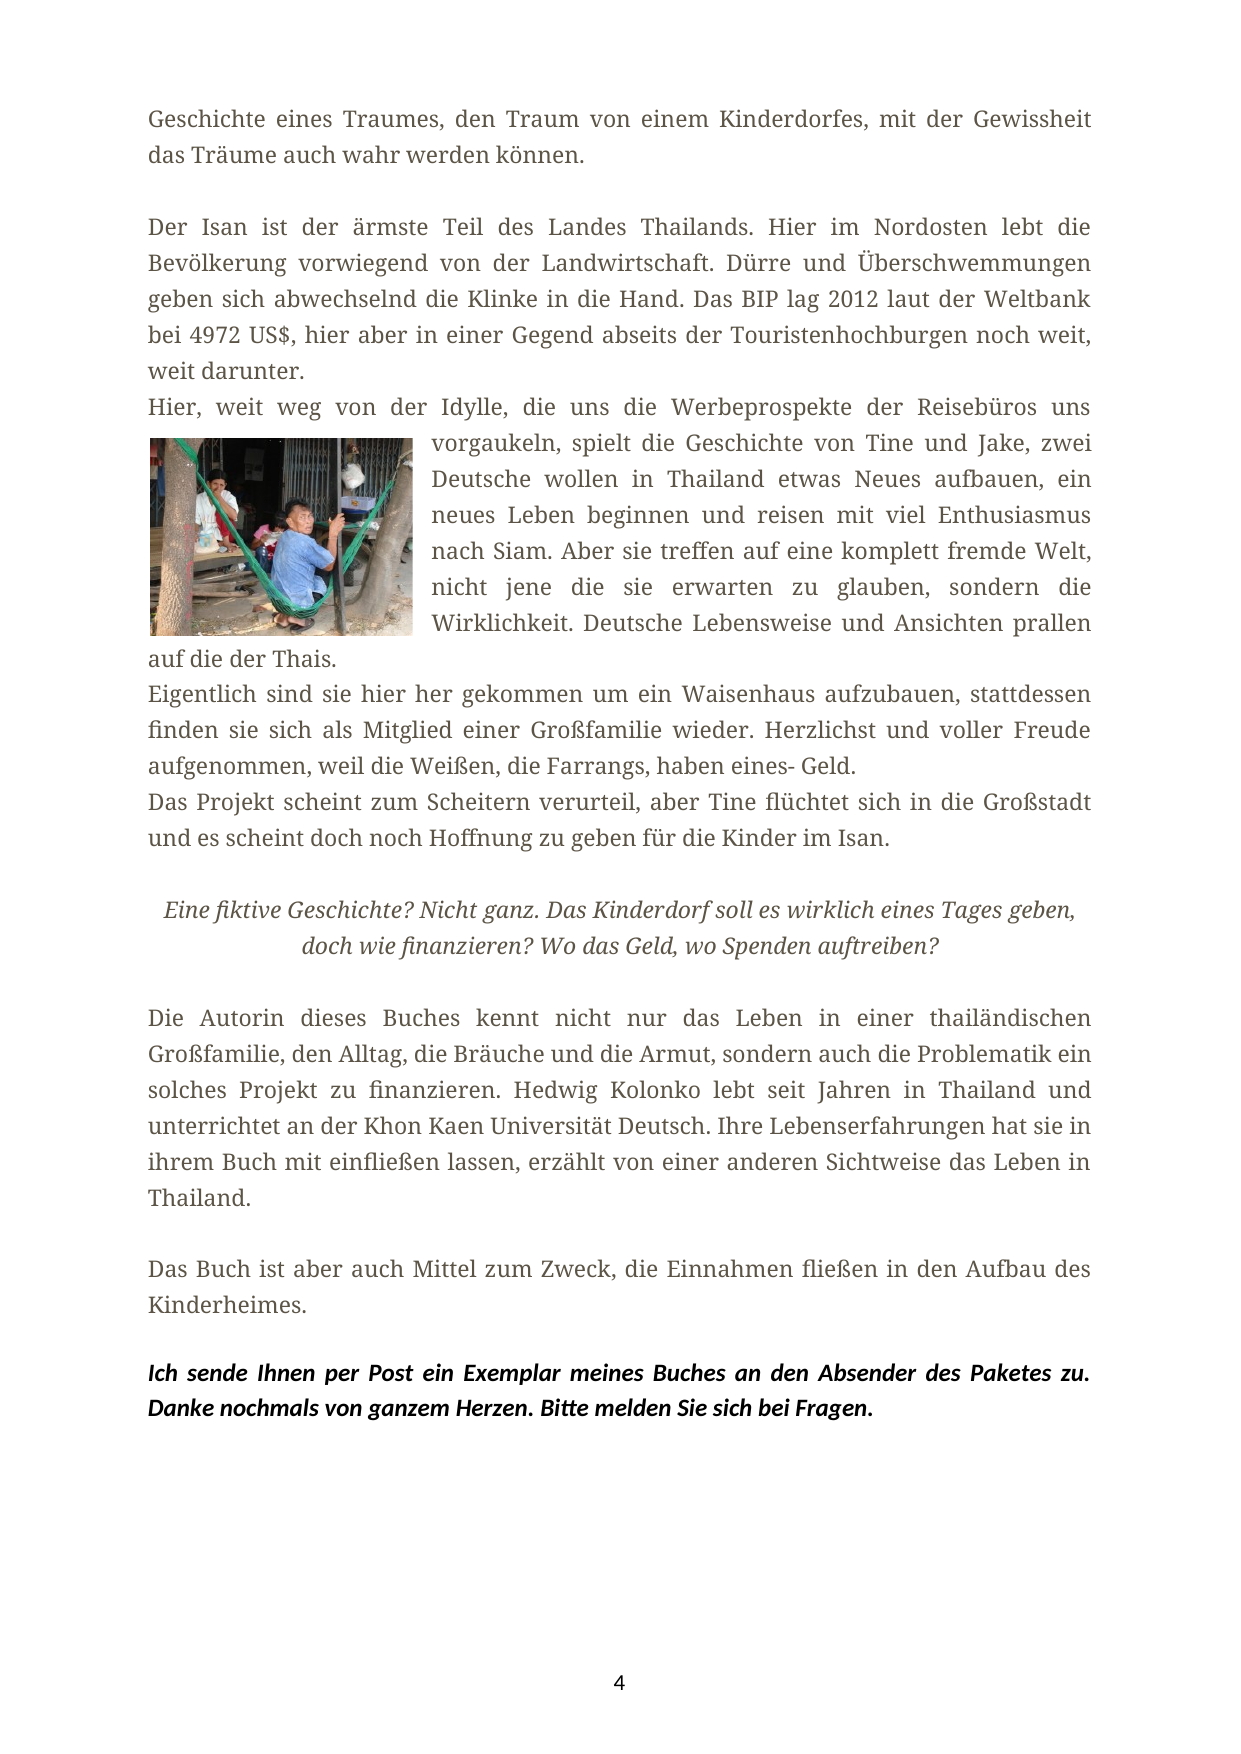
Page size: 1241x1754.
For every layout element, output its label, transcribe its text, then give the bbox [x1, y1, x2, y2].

picture [150, 438, 413, 636]
text Hier, weit weg von der Idylle, die uns die Werbeprospekte der Reisebüros uns vorgaukeln, spielt die Geschichte von Tine und Jake, zwei Deutsche wollen in Thailand etwas Neues aufbauen, ein neues Leben beginnen und reisen mit viel Enthusiasmus nach Siam. Aber sie treffen auf eine komplett fremde Welt, nicht jene die sie erwarten zu glauben, sondern die Wirklichkeit. Deutsche Lebensweise und Ansichten prallen auf die der Thais. [148, 391, 1093, 674]
text Eine fiktive Geschichte? Nicht ganz. Das Kinderdorf soll es wirklich eines Tages geben, doch wie finanzieren? Wo das Geld, wo Spenden auftreiben? [148, 858, 1093, 961]
text Das Projekt scheint zum Scheitern verurteil, aber Tine flüchtet sich in die Großstadt und es scheint doch noch Hoffnung zu geben für die Kinder im Isan. [148, 786, 1093, 853]
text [148, 103, 1093, 171]
text Die Autorin dieses Buches kennt nicht nur das Leben in einer thailändischen Großfamilie, den Alltag, die Bräuche und die Armut, sondern auch die Problematik ein solches Projekt zu finanzieren. Hedwig Kolonko lebt seit Jahren in Thailand und unterrichtet an der Khon Kaen Universität Deutsch. Ihre Lebenserfahrungen hat sie in ihrem Buch mit einfließen lassen, erzählt von einer anderen Sichtweise das Leben in Thailand. [148, 1002, 1093, 1213]
text Der Isan ist der ärmste Teil des Landes Thailands. Hier im Nordosten lebt die Bevölkerung vorwiegend von der Landwirtschaft. Dürre und Überschwemmungen geben sich abwechselnd die Klinke in die Hand. Das BIP lag 2012 laut der Weltbank bei 4972 US$, hier aber in einer Gegend abseits der Touristenhochburgen noch weit, weit darunter. [148, 211, 1093, 386]
text Das Buch ist aber auch Mittel zum Zweck, die Einnahmen fließen in den Aufbau des Kinderheimes. [148, 1253, 1093, 1321]
text Eigentlich sind sie hier her gekommen um ein Waisenhaus aufzubauen, stattdessen finden sie sich als Mitglied einer Großfamilie wieder. Herzlichst und voller Freude aufgenommen, weil die Weißen, die Farrangs, haben eines- Geld. [148, 678, 1093, 782]
text Ich sende Ihnen per Post ein Exemplar meines Buches an den Absender des Paketes zu. Danke nochmals von ganzem Herzen. Bitte melden Sie sich bei Fragen. [148, 1357, 1093, 1423]
